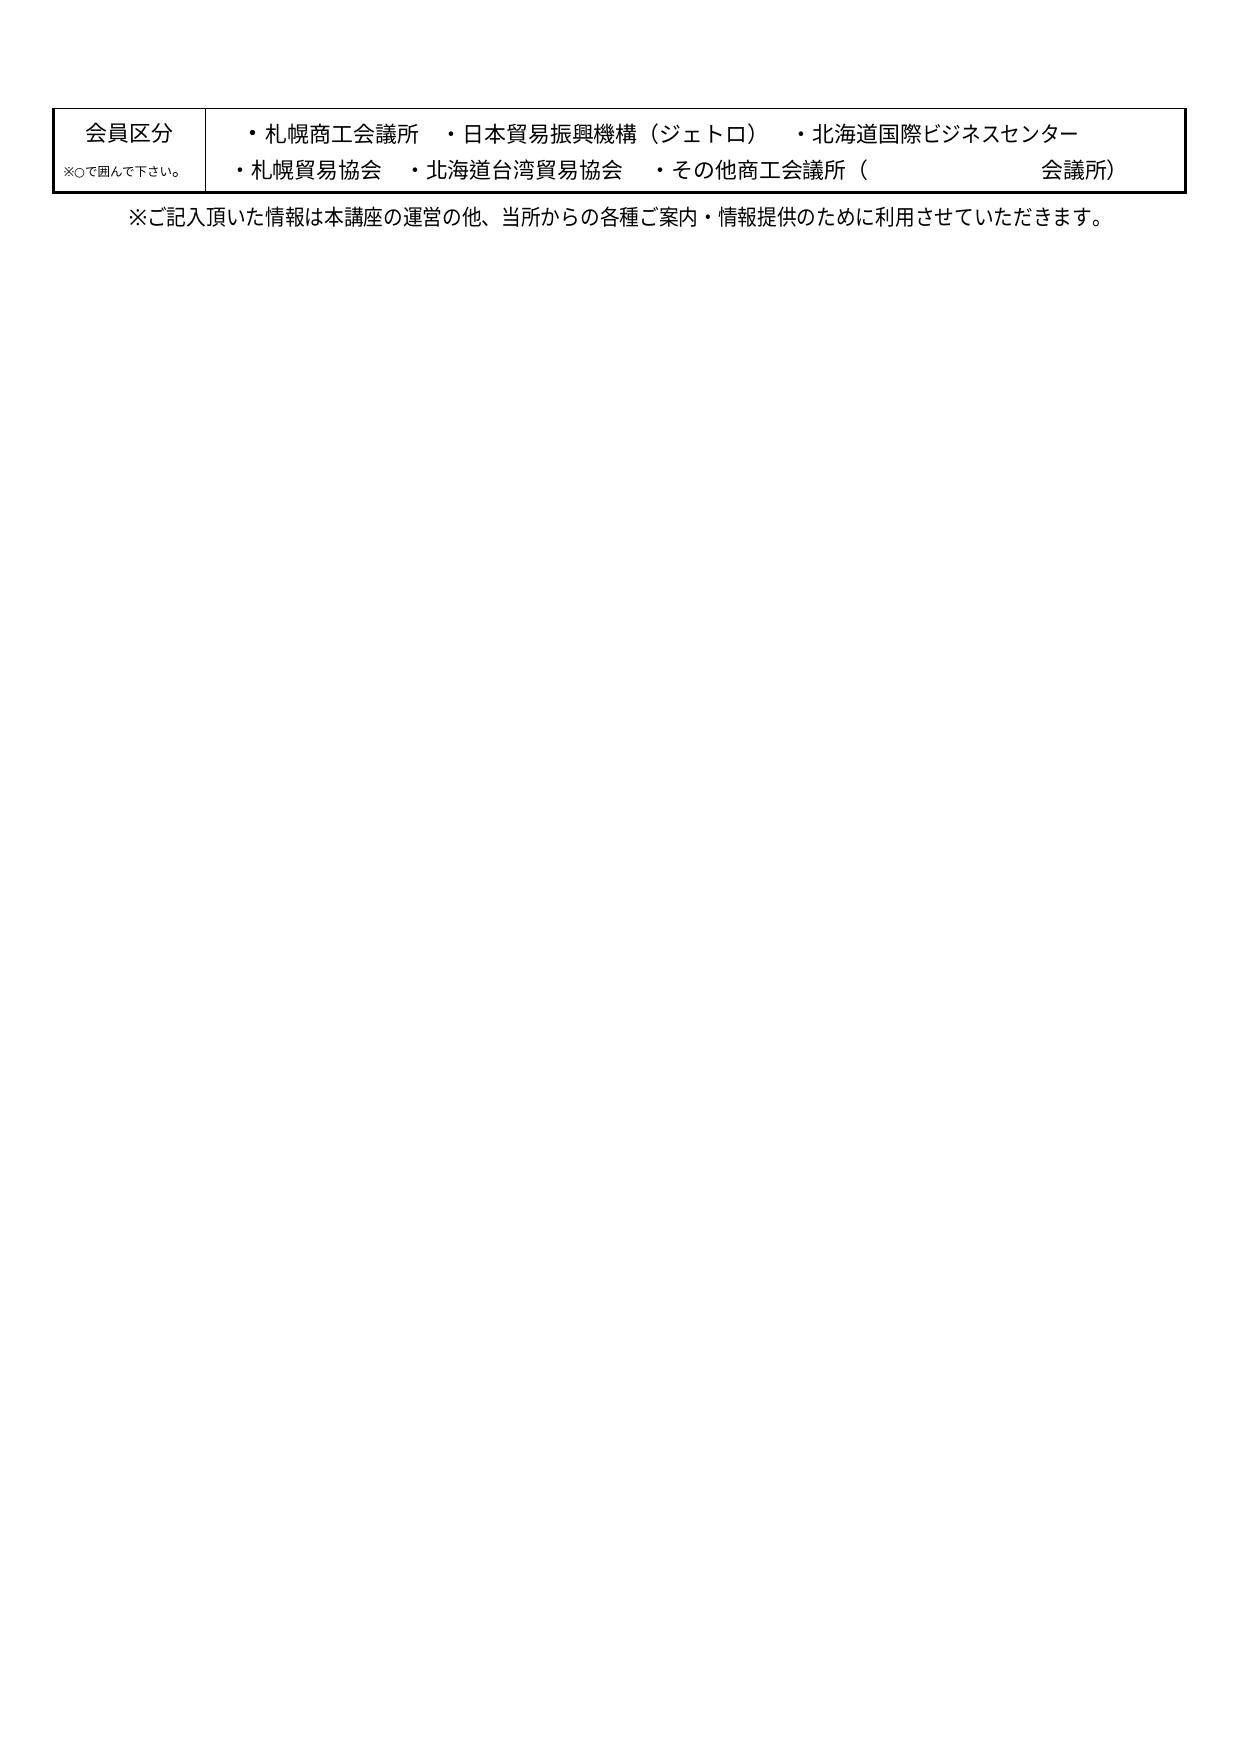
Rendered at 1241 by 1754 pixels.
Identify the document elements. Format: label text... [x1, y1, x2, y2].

table_cell ・札幌商工会議所 ・日本貿易振興機構（ジェトロ） ・北海道国際ビジネスセンター ・札幌貿易協会 ・北海道台湾貿易協会 ・その他商工会議所（ 会議所） [206, 109, 1184, 191]
table_cell 会員区分 ※○で囲んで下さい。 [55, 109, 205, 191]
